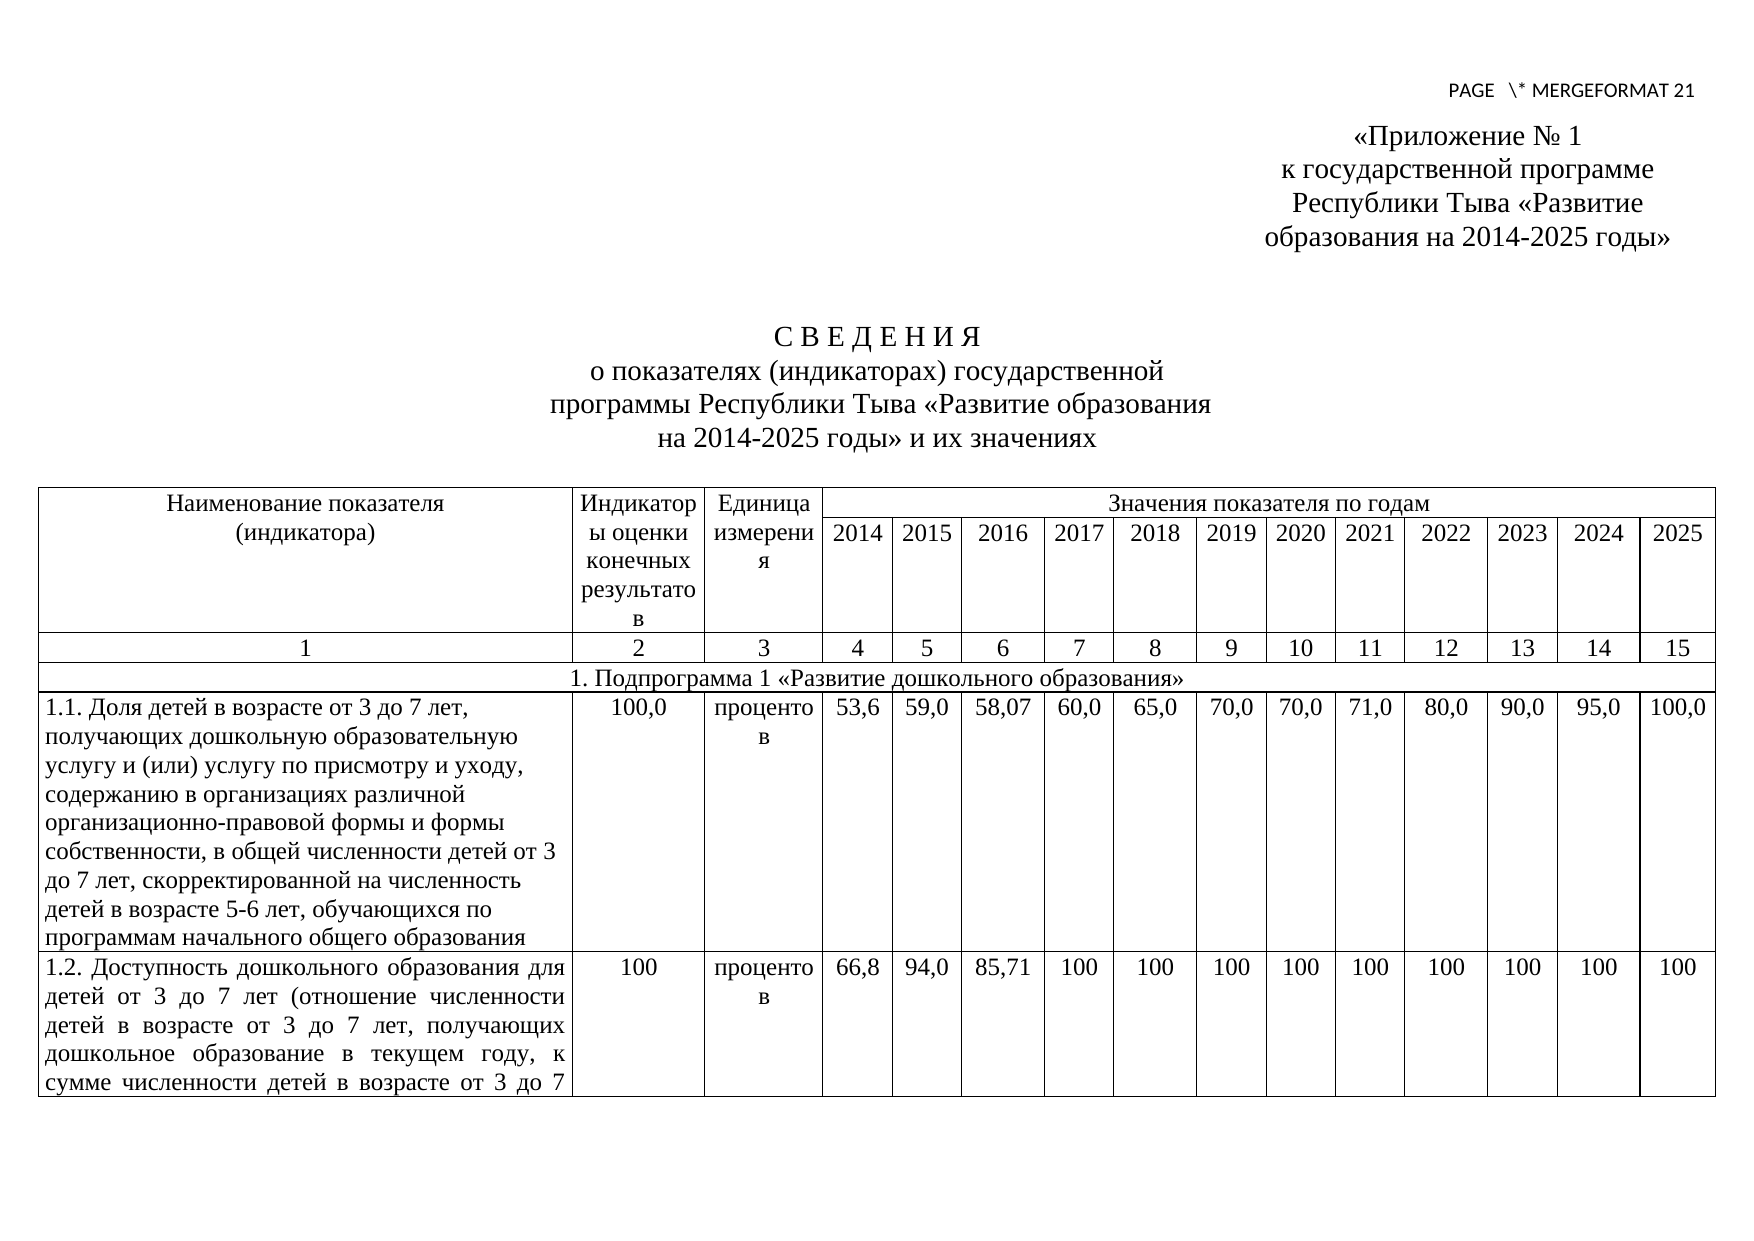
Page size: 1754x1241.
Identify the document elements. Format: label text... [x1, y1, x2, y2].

table_cell 65,0 [1114, 693, 1196, 951]
text к государственной программе [1240, 152, 1695, 185]
table_cell 100 [1045, 952, 1113, 1096]
table_cell 6 [962, 633, 1044, 662]
table_cell 2 [573, 633, 704, 662]
table_cell 2024 [1558, 518, 1639, 632]
table_cell 95,0 [1558, 693, 1639, 951]
text Республики Тыва «Развитие [1240, 185, 1695, 219]
table_cell 90,0 [1488, 693, 1557, 951]
table_cell 1.1. Доля детей в возрасте от 3 до 7 лет, получающих дошкольную образовательную услугу и (или) услугу по присмотру и уходу, содержанию в организациях различной организационно-правовой формы и формы собственности, в общей численности детей от 3 до 7 лет, скорректированной на численность детей в возрасте 5-6 лет, обучающихся по программам начального общего образования [39, 693, 572, 951]
table_cell 13 [1488, 633, 1557, 662]
table_cell 2018 [1114, 518, 1196, 632]
table_header Единица измерения [705, 488, 822, 632]
table_cell 1. Подпрограмма 1 «Развитие дошкольного образования» [39, 663, 1715, 691]
table_cell 1 [39, 633, 572, 662]
table_cell 2025 [1641, 518, 1715, 632]
table_cell 66,8 [823, 952, 892, 1096]
table_cell 70,0 [1197, 693, 1266, 951]
table_cell 70,0 [1267, 693, 1335, 951]
table_cell 80,0 [1405, 693, 1487, 951]
table_cell 2021 [1336, 518, 1404, 632]
table_cell 100 [1488, 952, 1557, 1096]
table_cell 85,71 [962, 952, 1044, 1096]
table_cell 7 [1045, 633, 1113, 662]
table_header Индикаторы оценки конечных результатов [573, 488, 704, 632]
text программы Республики Тыва «Развитие образования [59, 386, 1695, 420]
table_cell 2020 [1267, 518, 1335, 632]
table_cell 94,0 [893, 952, 961, 1096]
table_cell 15 [1641, 633, 1715, 662]
table_cell 8 [1114, 633, 1196, 662]
table_cell 3 [705, 633, 822, 662]
text «Приложение № 1 [1240, 118, 1695, 152]
table_cell 71,0 [1336, 693, 1404, 951]
table_cell 100 [1558, 952, 1639, 1096]
text С В Е Д Е Н И Я [59, 319, 1695, 353]
table_cell 100 [1114, 952, 1196, 1096]
table_cell 2019 [1197, 518, 1266, 632]
table_cell процентов [705, 693, 822, 951]
table_cell 100 [1641, 952, 1715, 1096]
table_cell 12 [1405, 633, 1487, 662]
table_cell 2015 [893, 518, 961, 632]
table_cell 2014 [823, 518, 892, 632]
table_cell 14 [1558, 633, 1639, 662]
table_cell 59,0 [893, 693, 961, 951]
text на 2014-2025 годы» и их значениях [59, 420, 1695, 453]
text о показателях (индикаторах) государственной [59, 353, 1695, 386]
table_cell 11 [1336, 633, 1404, 662]
table_cell 100 [1405, 952, 1487, 1096]
table_cell 4 [823, 633, 892, 662]
table_cell 2023 [1488, 518, 1557, 632]
table_cell процентов [705, 952, 822, 1096]
table_cell 53,6 [823, 693, 892, 951]
table_cell 100,0 [1641, 693, 1715, 951]
table_header Значения показателя по годам [823, 488, 1715, 517]
table_cell 100 [1267, 952, 1335, 1096]
table_cell 2022 [1405, 518, 1487, 632]
text образования на 2014-2025 годы» [1240, 219, 1695, 252]
table_cell 10 [1267, 633, 1335, 662]
table_cell 100 [1336, 952, 1404, 1096]
table_cell 2017 [1045, 518, 1113, 632]
table_header Наименование показателя (индикатора) [39, 488, 572, 632]
table_cell 100 [1197, 952, 1266, 1096]
table_cell 2016 [962, 518, 1044, 632]
table_cell 60,0 [1045, 693, 1113, 951]
table_cell 5 [893, 633, 961, 662]
table_cell 100,0 [573, 693, 704, 951]
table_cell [39, 952, 572, 1096]
table_cell 100 [573, 952, 704, 1096]
table_cell 58,07 [962, 693, 1044, 951]
table_cell 9 [1197, 633, 1266, 662]
